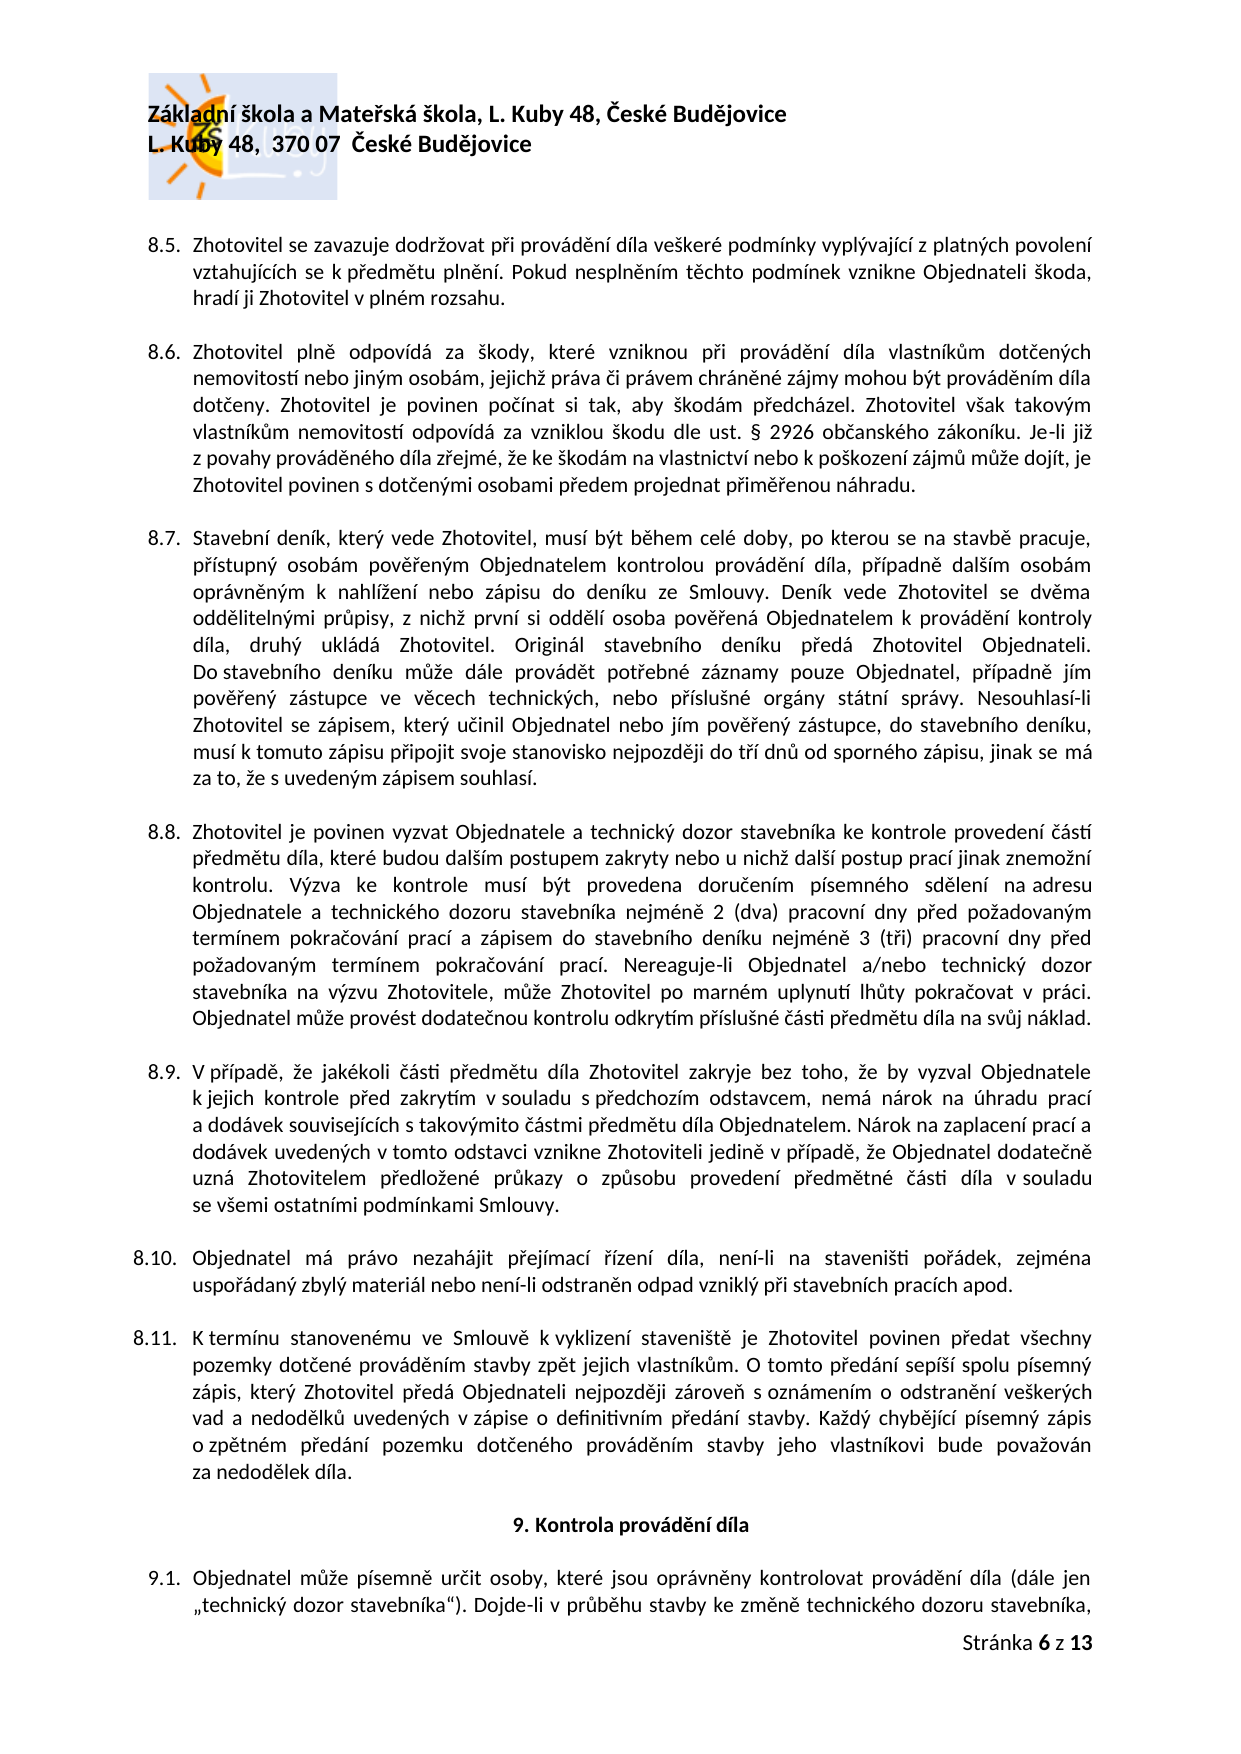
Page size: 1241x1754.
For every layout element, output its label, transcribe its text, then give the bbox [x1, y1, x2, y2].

text 8.10. Objednatel má právo nezahájit přejímací řízení díla, není-li na staveništi pořádek, zejména uspořádaný zbylý materiál nebo není-li odstraněn odpad vzniklý při stavebních pracích apod. [133, 1244, 1092, 1298]
text 8.6. Zhotovitel plně odpovídá za škody, které vzniknou při provádění díla vlastníkům dotčených nemovitostí nebo jiným osobám, jejichž práva či právem chráněné zájmy mohou být prováděním díla dotčeny. Zhotovitel je povinen počínat si tak, aby škodám předcházel. Zhotovitel však takovým vlastníkům nemovitostí odpovídá za vzniklou škodu dle ust. § 2926 občanského zákoníku. Je-li již z povahy prováděného díla zřejmé, že ke škodám na vlastnictví nebo k poškození zájmů může dojít, je Zhotovitel povinen s dotčenými osobami předem projednat přiměřenou náhradu. [148, 338, 1092, 498]
text 8.5. Zhotovitel se zavazuje dodržovat při provádění díla veškeré podmínky vyplývající z platných povolení vztahujících se k předmětu plnění. Pokud nesplněním těchto podmínek vznikne Objednateli škoda, hradí ji Zhotovitel v plném rozsahu. [148, 231, 1092, 311]
list Kontrola provádění díla [169, 1511, 1092, 1538]
text 8.11. K termínu stanovenému ve Smlouvě k vyklizení staveniště je Zhotovitel povinen předat všechny pozemky dotčené prováděním stavby zpět jejich vlastníkům. O tomto předání sepíší spolu písemný zápis, který Zhotovitel předá Objednateli nejpozději zároveň s oznámením o odstranění veškerých vad a nedodělků uvedených v zápise o definitivním předání stavby. Každý chybějící písemný zápis o zpětném předání pozemku dotčeného prováděním stavby jeho vlastníkovi bude považován za nedodělek díla. [133, 1324, 1092, 1484]
picture [148, 73, 338, 200]
text 8.8. Zhotovitel je povinen vyzvat Objednatele a technický dozor stavebníka ke kontrole provedení částí předmětu díla, které budou dalším postupem zakryty nebo u nichž další postup prací jinak znemožní kontrolu. Výzva ke kontrole musí být provedena doručením písemného sdělení na adresu Objednatele a technického dozoru stavebníka nejméně 2 (dva) pracovní dny před požadovaným termínem pokračování prací a zápisem do stavebního deníku nejméně 3 (tři) pracovní dny před požadovaným termínem pokračování prací. Nereaguje-li Objednatel a/nebo technický dozor stavebníka na výzvu Zhotovitele, může Zhotovitel po marném uplynutí lhůty pokračovat v práci. Objednatel může provést dodatečnou kontrolu odkrytím příslušné části předmětu díla na svůj náklad. [148, 818, 1092, 1031]
text 8.7. Stavební deník, který vede Zhotovitel, musí být během celé doby, po kterou se na stavbě pracuje, přístupný osobám pověřeným Objednatelem kontrolou provádění díla, případně dalším osobám oprávněným k nahlížení nebo zápisu do deníku ze Smlouvy. Deník vede Zhotovitel se dvěma oddělitelnými průpisy, z nichž první si oddělí osoba pověřená Objednatelem k provádění kontroly díla, druhý ukládá Zhotovitel. Originál stavebního deníku předá Zhotovitel Objednateli. Do stavebního deníku může dále provádět potřebné záznamy pouze Objednatel, případně jím pověřený zástupce ve věcech technických, nebo příslušné orgány státní správy. Nesouhlasí-li Zhotovitel se zápisem, který učinil Objednatel nebo jím pověřený zástupce, do stavebního deníku, musí k tomuto zápisu připojit svoje stanovisko nejpozději do tří dnů od sporného zápisu, jinak se má za to, že s uvedeným zápisem souhlasí. [148, 524, 1092, 791]
text 8.9. V případě, že jakékoli části předmětu díla Zhotovitel zakryje bez toho, že by vyzval Objednatele k jejich kontrole před zakrytím v souladu s předchozím odstavcem, nemá nárok na úhradu prací a dodávek souvisejících s takovýmito částmi předmětu díla Objednatelem. Nárok na zaplacení prací a dodávek uvedených v tomto odstavci vznikne Zhotoviteli jedině v případě, že Objednatel dodatečně uzná Zhotovitelem předložené průkazy o způsobu provedení předmětné části díla v souladu se všemi ostatními podmínkami Smlouvy. [148, 1058, 1092, 1218]
picture [148, 108, 155, 119]
